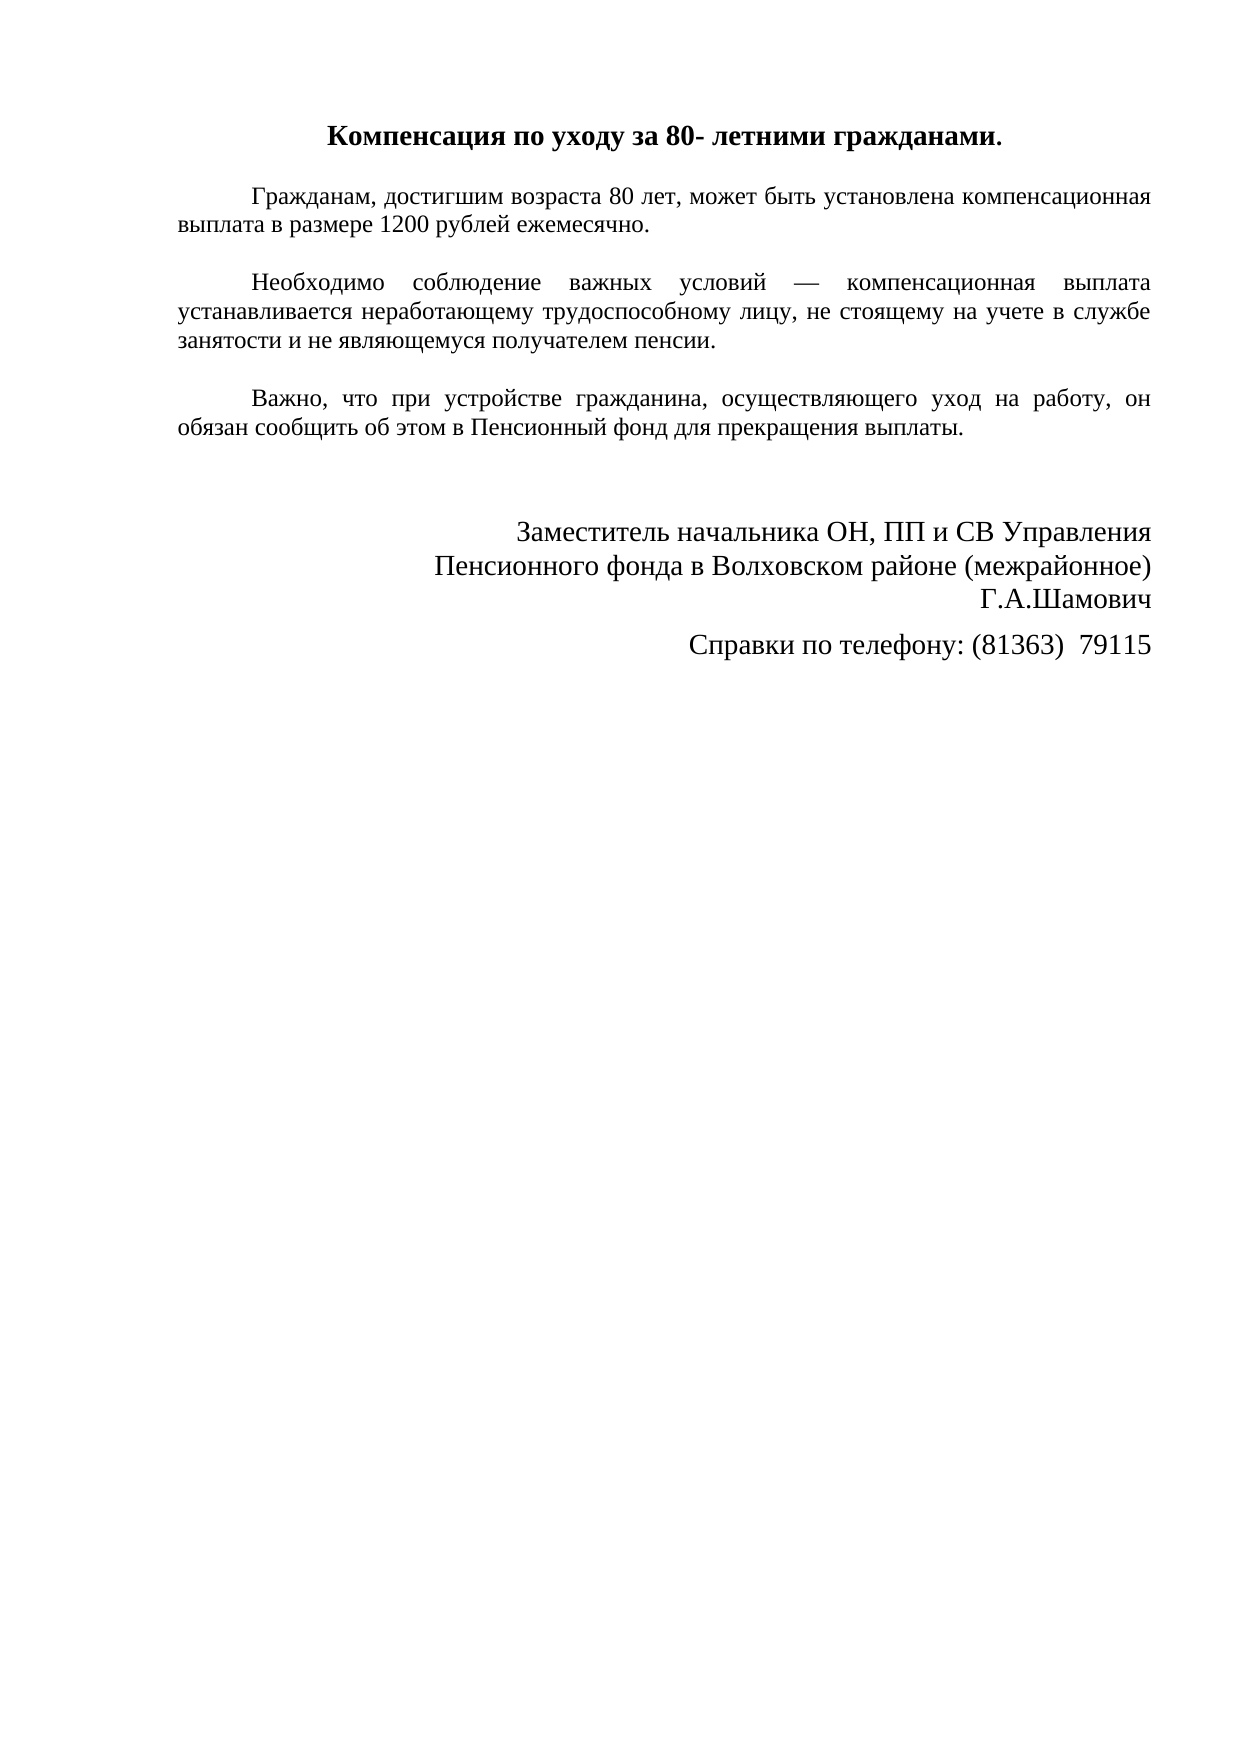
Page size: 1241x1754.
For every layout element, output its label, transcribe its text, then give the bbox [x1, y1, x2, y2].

text Справки по телефону: (81363) 79115 [177, 627, 1152, 661]
text Заместитель начальника ОН, ПП и СВ Управления [177, 514, 1152, 548]
text Гражданам, достигшим возраста 80 лет, может быть установлена компенсационная выплата в размере 1200 рублей ежемесячно. [177, 181, 1152, 238]
text Важно, что при устройстве гражданина, осуществляющего уход на работу, он обязан сообщить об этом в Пенсионный фонд для прекращения выплаты. [177, 383, 1152, 440]
text Необходимо соблюдение важных условий — компенсационная выплата устанавливается неработающему трудоспособному лицу, не стоящему на учете в службе занятости и не являющемуся получателем пенсии. [177, 267, 1152, 354]
text Пенсионного фонда в Волховском районе (межрайонное) Г.А.Шамович [177, 548, 1152, 615]
text Компенсация по уходу за 80- летними гражданами. [177, 118, 1152, 152]
